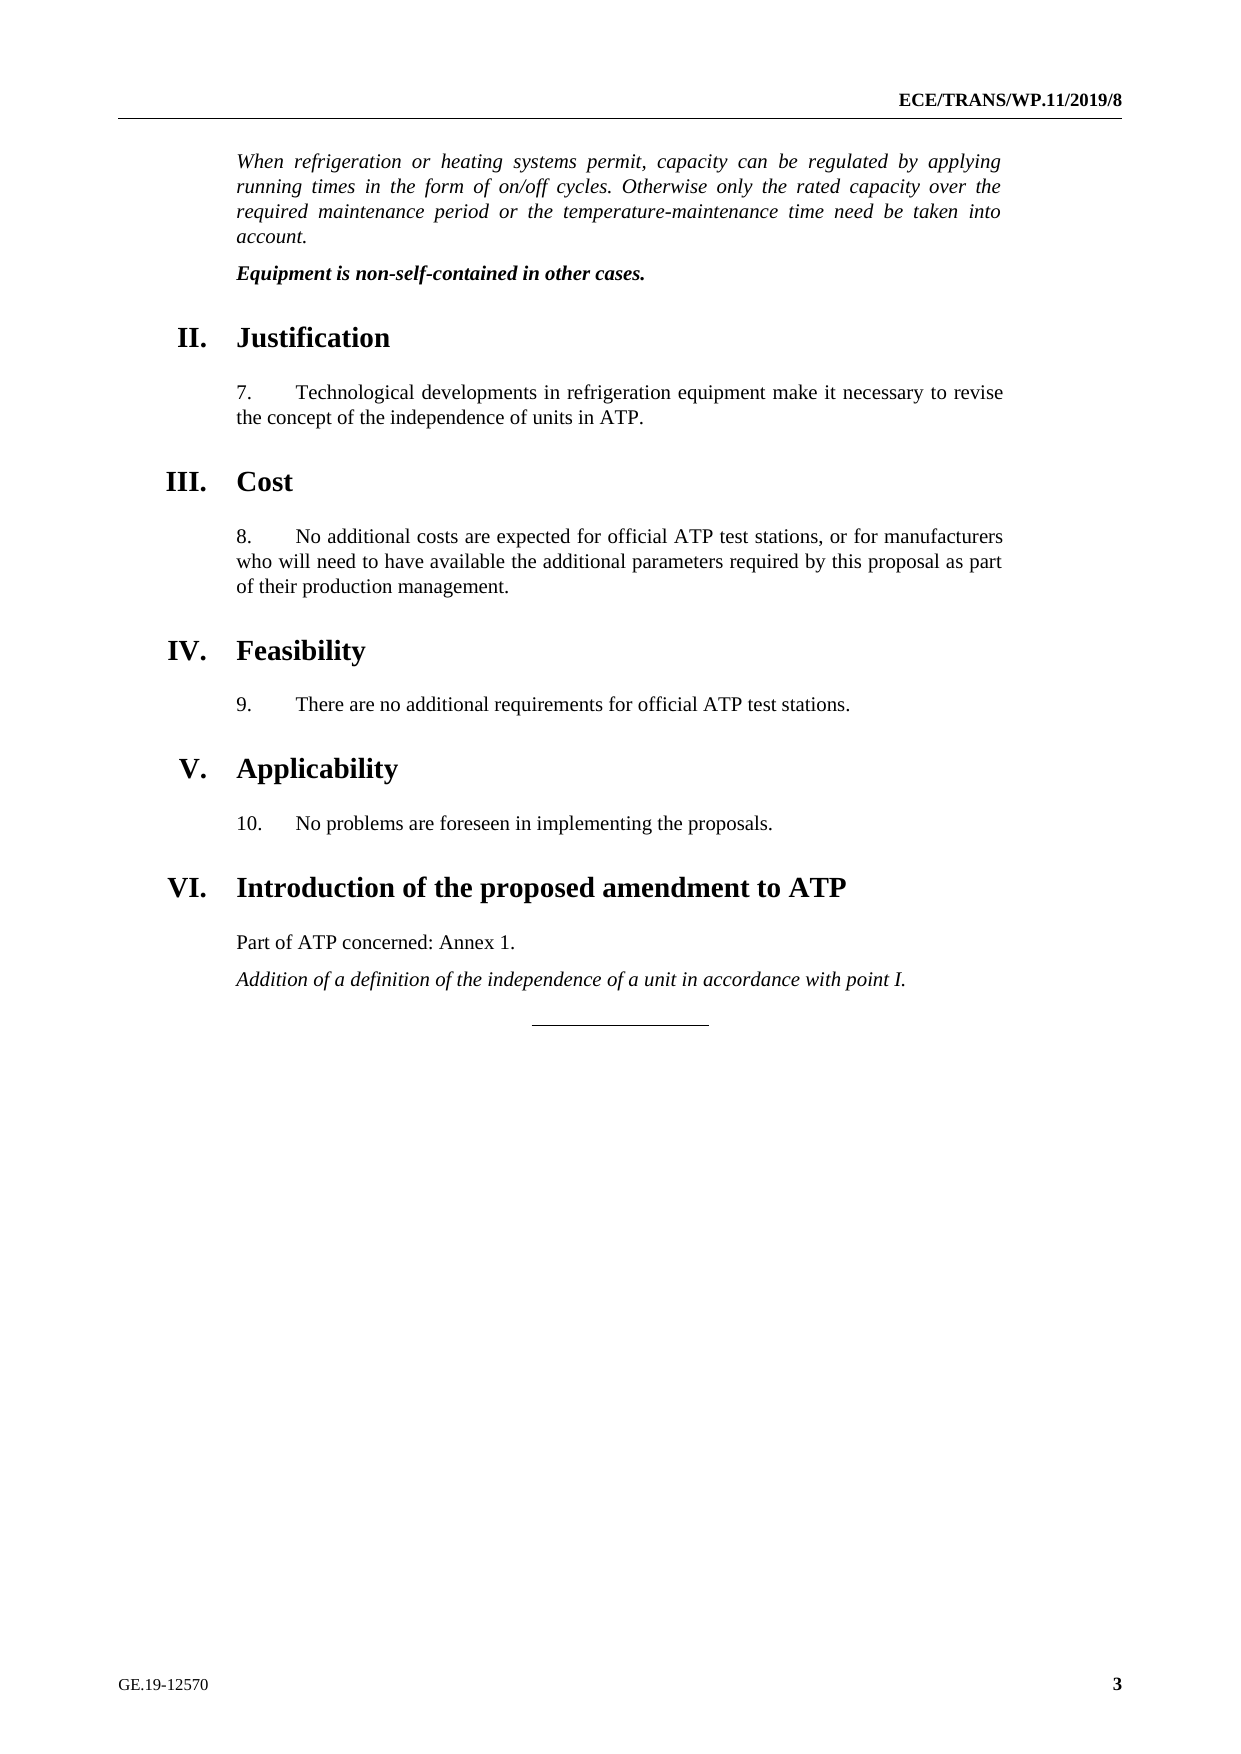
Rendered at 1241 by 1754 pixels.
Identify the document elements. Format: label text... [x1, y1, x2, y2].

text Equipment is non-self-contained in other cases. [236, 260, 1004, 285]
text 9. There are no additional requirements for official ATP test stations. [236, 691, 1004, 716]
text Part of ATP concerned: Annex 1. [236, 929, 1004, 954]
text IV. Feasibility [118, 635, 1004, 666]
text When refrigeration or heating systems permit, capacity can be regulated by applying running times in the form of on/off cycles. Otherwise only the rated capacity over the required maintenance period or the temperature-maintenance time need be taken into account. [236, 148, 1004, 248]
text 10. No problems are foreseen in implementing the proposals. [236, 810, 1004, 835]
text III. Cost [118, 466, 1004, 498]
text V. Applicability [118, 754, 1004, 785]
text 8. No additional costs are expected for official ATP test stations, or for manufacturers who will need to have available the additional parameters required by this proposal as part of their production management. [236, 523, 1004, 598]
text II. Justification [118, 323, 1004, 354]
text Addition of a definition of the independence of a unit in accordance with point I. [236, 966, 1004, 991]
text VI. Introduction of the proposed amendment to ATP [118, 873, 1004, 904]
text 7. Technological developments in refrigeration equipment make it necessary to revise the concept of the independence of units in ATP. [236, 379, 1004, 429]
